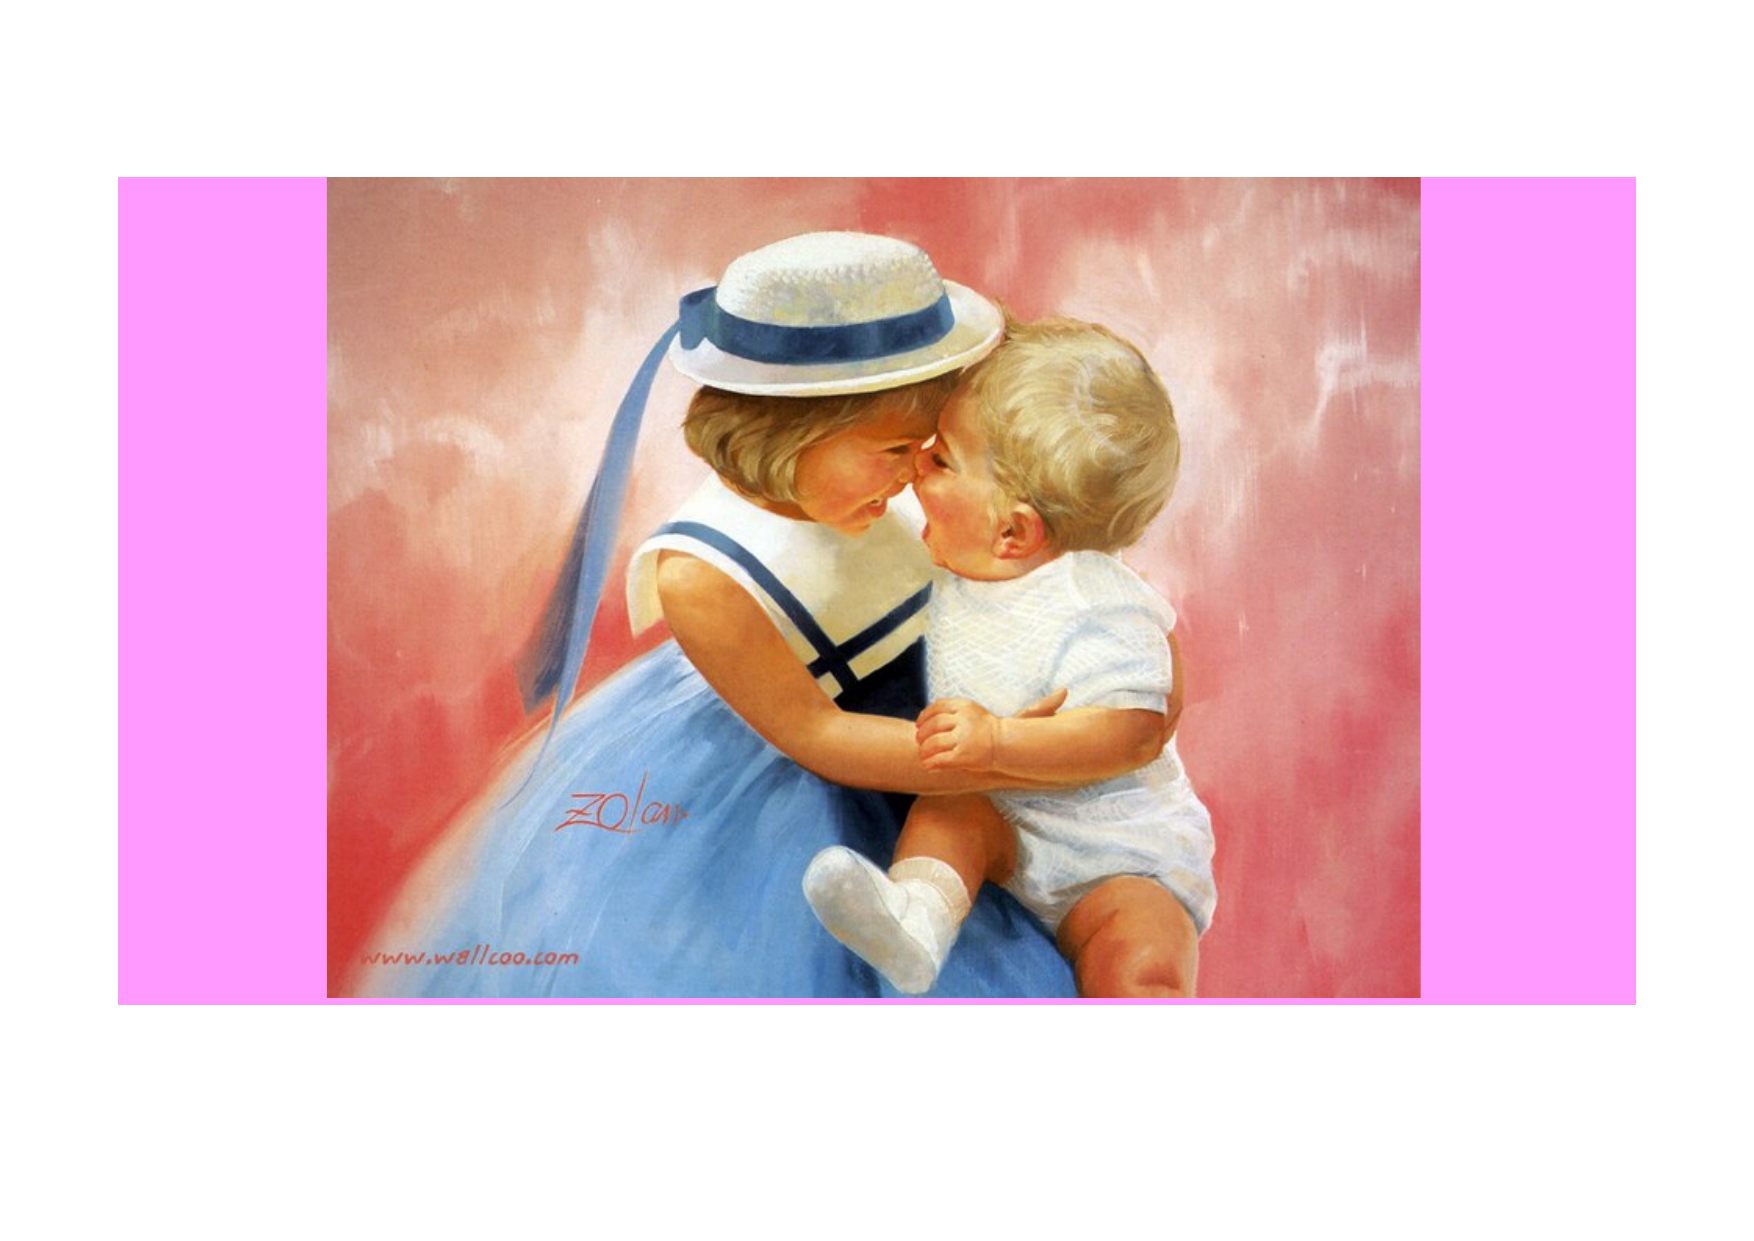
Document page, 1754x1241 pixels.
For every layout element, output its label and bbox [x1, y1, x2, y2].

picture [326, 177, 1421, 998]
